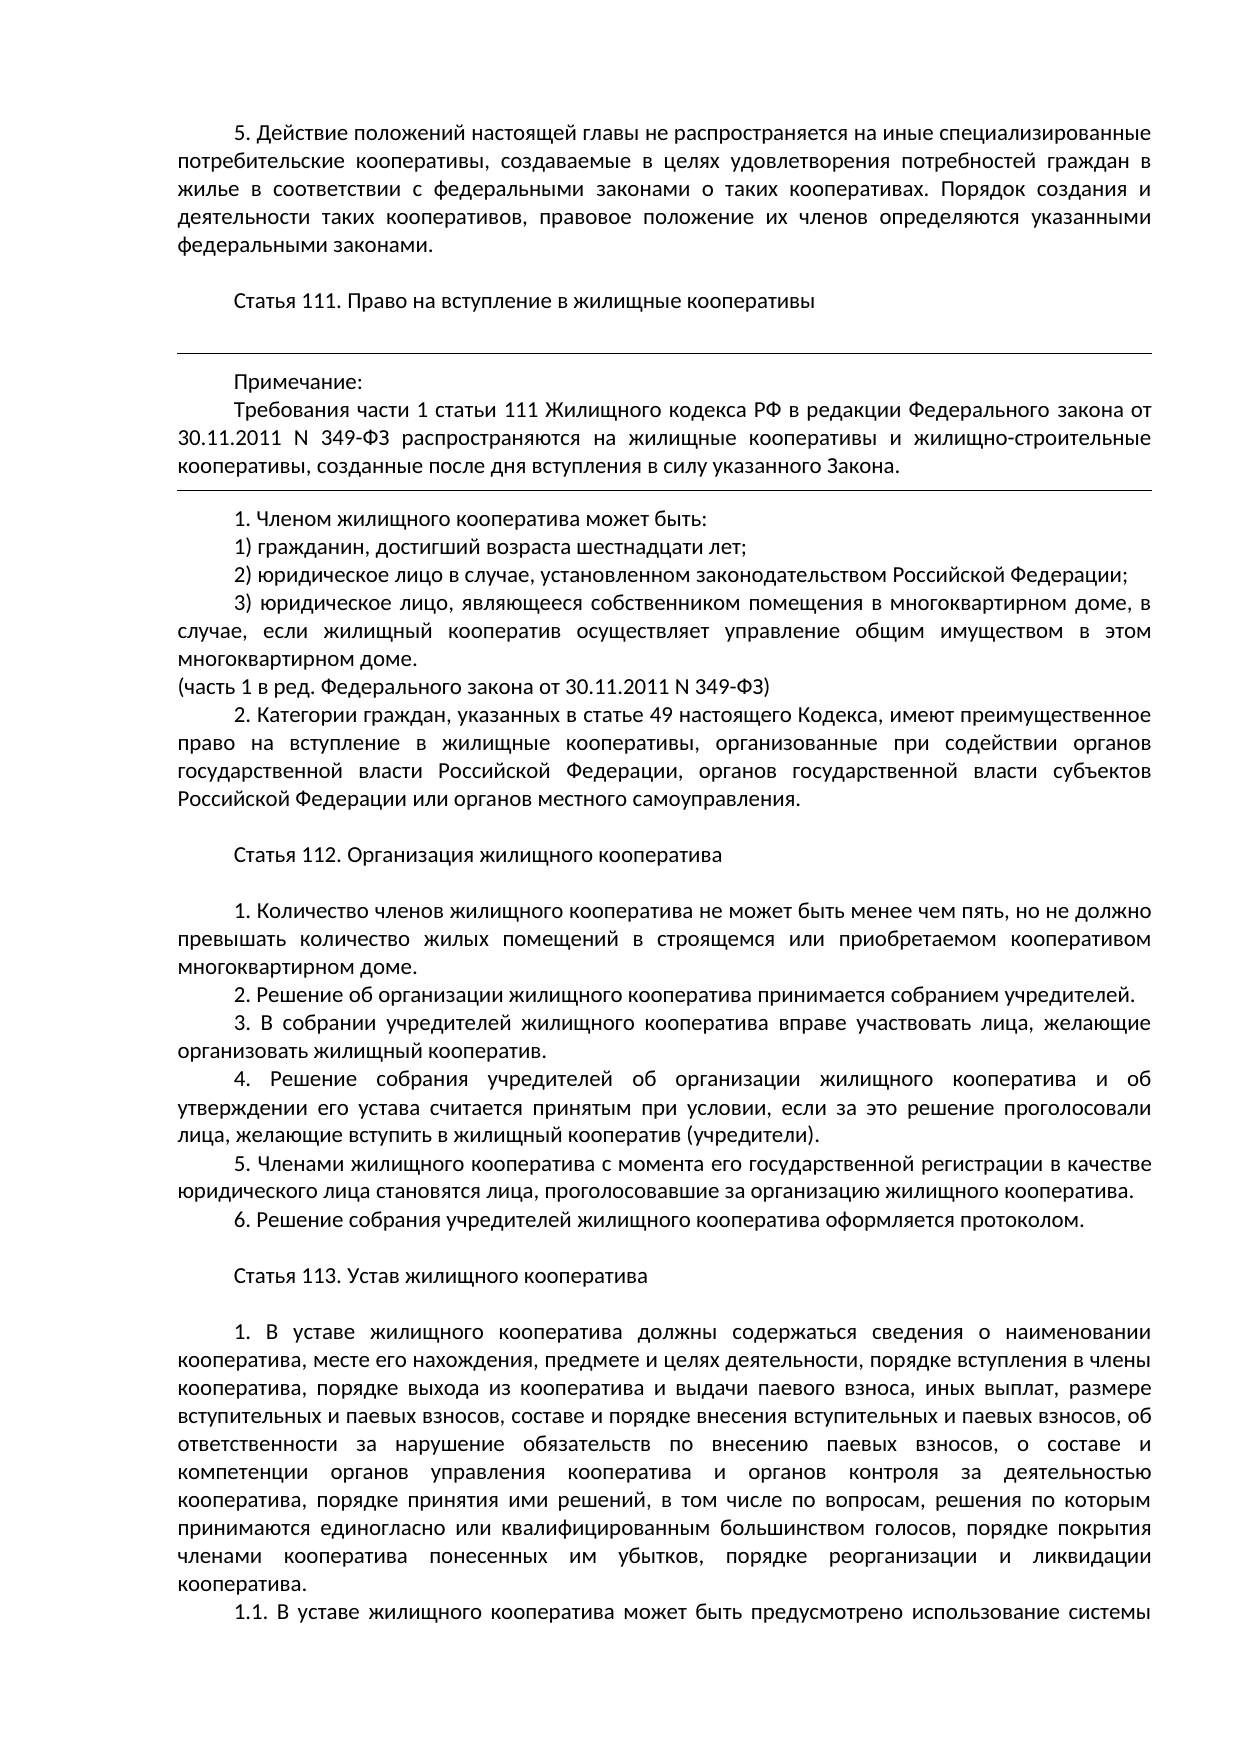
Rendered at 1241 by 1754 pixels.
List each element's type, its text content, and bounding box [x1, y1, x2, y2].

text 3. В собрании учредителей жилищного кооператива вправе участвовать лица, желающие организовать жилищный кооператив. [177, 1008, 1152, 1064]
text 5. Членами жилищного кооператива с момента его государственной регистрации в качестве юридического лица становятся лица, проголосовавшие за организацию жилищного кооператива. [177, 1149, 1152, 1205]
text 2) юридическое лицо в случае, установленном законодательством Российской Федерации; [177, 560, 1152, 588]
text 6. Решение собрания учредителей жилищного кооператива оформляется протоколом. [177, 1205, 1152, 1233]
text Требования части 1 статьи 111 Жилищного кодекса РФ в редакции Федерального закона от 30.11.2011 N 349-ФЗ распространяются на жилищные кооперативы и жилищно-строительные кооперативы, созданные после дня вступления в силу указанного Закона. [177, 395, 1152, 479]
text 1. Членом жилищного кооператива может быть: [177, 504, 1152, 532]
text 1. Количество членов жилищного кооператива не может быть менее чем пять, но не должно превышать количество жилых помещений в строящемся или приобретаемом кооперативом многоквартирном доме. [177, 896, 1152, 981]
text 5. Действие положений настоящей главы не распространяется на иные специализированные потребительские кооперативы, создаваемые в целях удовлетворения потребностей граждан в жилье в соответствии с федеральными законами о таких кооперативах. Порядок создания и деятельности таких кооперативов, правовое положение их членов определяются указанными федеральными законами. [177, 118, 1152, 258]
text Статья 112. Организация жилищного кооператива [177, 840, 1152, 868]
text 2. Решение об организации жилищного кооператива принимается собранием учредителей. [177, 981, 1152, 1008]
text (часть 1 в ред. Федерального закона от 30.11.2011 N 349-ФЗ) [177, 672, 1152, 700]
text Статья 113. Устав жилищного кооператива [177, 1261, 1152, 1289]
text 2. Категории граждан, указанных в статье 49 настоящего Кодекса, имеют преимущественное право на вступление в жилищные кооперативы, организованные при содействии органов государственной власти Российской Федерации, органов государственной власти субъектов Российской Федерации или органов местного самоуправления. [177, 700, 1152, 812]
text Примечание: [177, 367, 1152, 395]
text 4. Решение собрания учредителей об организации жилищного кооператива и об утверждении его устава считается принятым при условии, если за это решение проголосовали лица, желающие вступить в жилищный кооператив (учредители). [177, 1064, 1152, 1149]
text 3) юридическое лицо, являющееся собственником помещения в многоквартирном доме, в случае, если жилищный кооператив осуществляет управление общим имуществом в этом многоквартирном доме. [177, 588, 1152, 672]
text Статья 111. Право на вступление в жилищные кооперативы [177, 286, 1152, 314]
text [177, 1597, 1152, 1625]
text 1) гражданин, достигший возраста шестнадцати лет; [177, 532, 1152, 560]
text 1. В уставе жилищного кооператива должны содержаться сведения о наименовании кооператива, месте его нахождения, предмете и целях деятельности, порядке вступления в члены кооператива, порядке выхода из кооператива и выдачи паевого взноса, иных выплат, размере вступительных и паевых взносов, составе и порядке внесения вступительных и паевых взносов, об ответственности за нарушение обязательств по внесению паевых взносов, о составе и компетенции органов управления кооператива и органов контроля за деятельностью кооператива, порядке принятия ими решений, в том числе по вопросам, решения по которым принимаются единогласно или квалифицированным большинством голосов, порядке покрытия членами кооператива понесенных им убытков, порядке реорганизации и ликвидации кооператива. [177, 1317, 1152, 1597]
